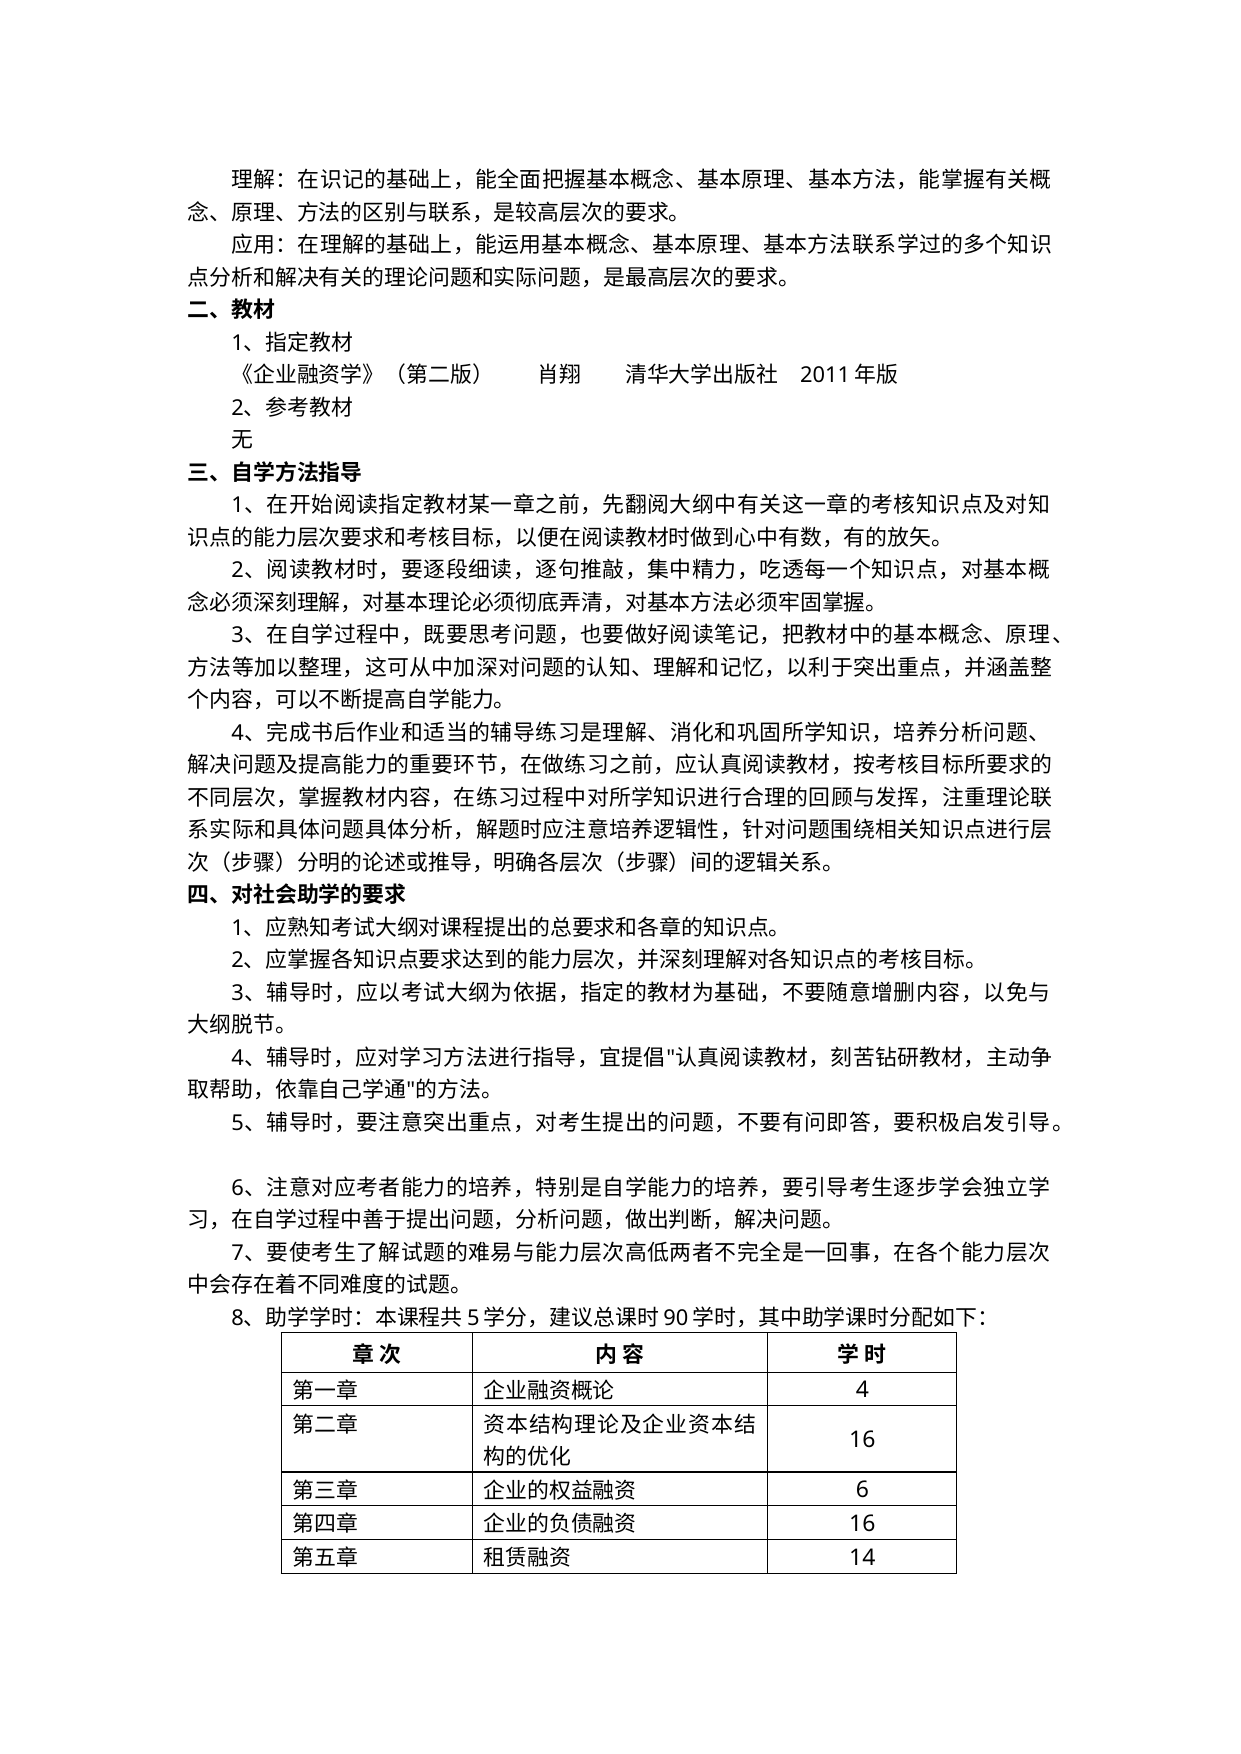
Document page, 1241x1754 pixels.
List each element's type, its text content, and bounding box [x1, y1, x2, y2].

text 2、应掌握各知识点要求达到的能力层次，并深刻理解对各知识点的考核目标。 [187, 942, 1053, 974]
text 理解：在识记的基础上，能全面把握基本概念、基本原理、基本方法，能掌握有关概念、原理、方法的区别与联系，是较高层次的要求。 [187, 162, 1053, 227]
list 参考教材 [187, 389, 1053, 422]
text 1、应熟知考试大纲对课程提出的总要求和各章的知识点。 [187, 909, 1053, 942]
table_cell 4 [768, 1373, 956, 1405]
text 3、辅导时，应以考试大纲为依据，指定的教材为基础，不要随意增删内容，以免与大纲脱节。 [187, 974, 1053, 1039]
table_cell 第四章 [282, 1506, 472, 1538]
text 4、完成书后作业和适当的辅导练习是理解、消化和巩固所学知识，培养分析问题、解决问题及提高能力的重要环节，在做练习之前，应认真阅读教材，按考核目标所要求的不同层次，掌握教材内容，在练习过程中对所学知识进行合理的回顾与发挥，注重理论联系实际和具体问题具体分析，解题时应注意培养逻辑性，针对问题围绕相关知识点进行层次（步骤）分明的论述或推导，明确各层次（步骤）间的逻辑关系。 [187, 714, 1053, 877]
text 6、注意对应考者能力的培养，特别是自学能力的培养，要引导考生逐步学会独立学习，在自学过程中善于提出问题，分析问题，做出判断，解决问题。 [187, 1169, 1053, 1234]
text 1、指定教材 [187, 324, 1053, 357]
text 5、辅导时，要注意突出重点，对考生提出的问题，不要有问即答，要积极启发引导。 [187, 1104, 1053, 1169]
text 四、对社会助学的要求 [187, 877, 1053, 909]
table_cell 14 [768, 1540, 956, 1573]
table_cell 第二章 [282, 1406, 472, 1471]
table_cell 企业的权益融资 [473, 1473, 767, 1505]
table_header 内 容 [473, 1333, 767, 1372]
text 二、教材 [187, 292, 1053, 324]
table_cell 16 [768, 1406, 956, 1471]
table_cell 租赁融资 [473, 1540, 767, 1573]
text 8、助学学时：本课程共5学分，建议总课时90学时，其中助学课时分配如下： [187, 1299, 1053, 1332]
table_cell 第一章 [282, 1373, 472, 1405]
text 2、阅读教材时，要逐段细读，逐句推敲，集中精力，吃透每一个知识点，对基本概念必须深刻理解，对基本理论必须彻底弄清，对基本方法必须牢固掌握。 [187, 552, 1053, 617]
table_header 章 次 [282, 1333, 472, 1372]
table_cell 第五章 [282, 1540, 472, 1573]
text 应用：在理解的基础上，能运用基本概念、基本原理、基本方法联系学过的多个知识点分析和解决有关的理论问题和实际问题，是最高层次的要求。 [187, 227, 1053, 292]
text 1、在开始阅读指定教材某一章之前，先翻阅大纲中有关这一章的考核知识点及对知识点的能力层次要求和考核目标，以便在阅读教材时做到心中有数，有的放矢。 [187, 487, 1053, 552]
text 3、在自学过程中，既要思考问题，也要做好阅读笔记，把教材中的基本概念、原理、方法等加以整理，这可从中加深对问题的认知、理解和记忆，以利于突出重点，并涵盖整个内容，可以不断提高自学能力。 [187, 617, 1053, 714]
table_cell 第三章 [282, 1473, 472, 1505]
text 7、要使考生了解试题的难易与能力层次高低两者不完全是一回事，在各个能力层次中会存在着不同难度的试题。 [187, 1234, 1053, 1299]
text 无 [187, 422, 1053, 454]
table_cell 企业融资概论 [473, 1373, 767, 1405]
text 4、辅导时，应对学习方法进行指导，宜提倡"认真阅读教材，刻苦钻研教材，主动争取帮助，依靠自己学通"的方法。 [187, 1039, 1053, 1104]
text 三、自学方法指导 [187, 454, 1053, 487]
table_header 学 时 [768, 1333, 956, 1372]
table_cell 16 [768, 1506, 956, 1538]
table_cell 6 [768, 1473, 956, 1505]
table_cell 资本结构理论及企业资本结构的优化 [473, 1406, 767, 1471]
text 《企业融资学》（第二版） 肖翔 清华大学出版社 2011年版 [187, 357, 1053, 389]
table_cell 企业的负债融资 [473, 1506, 767, 1538]
